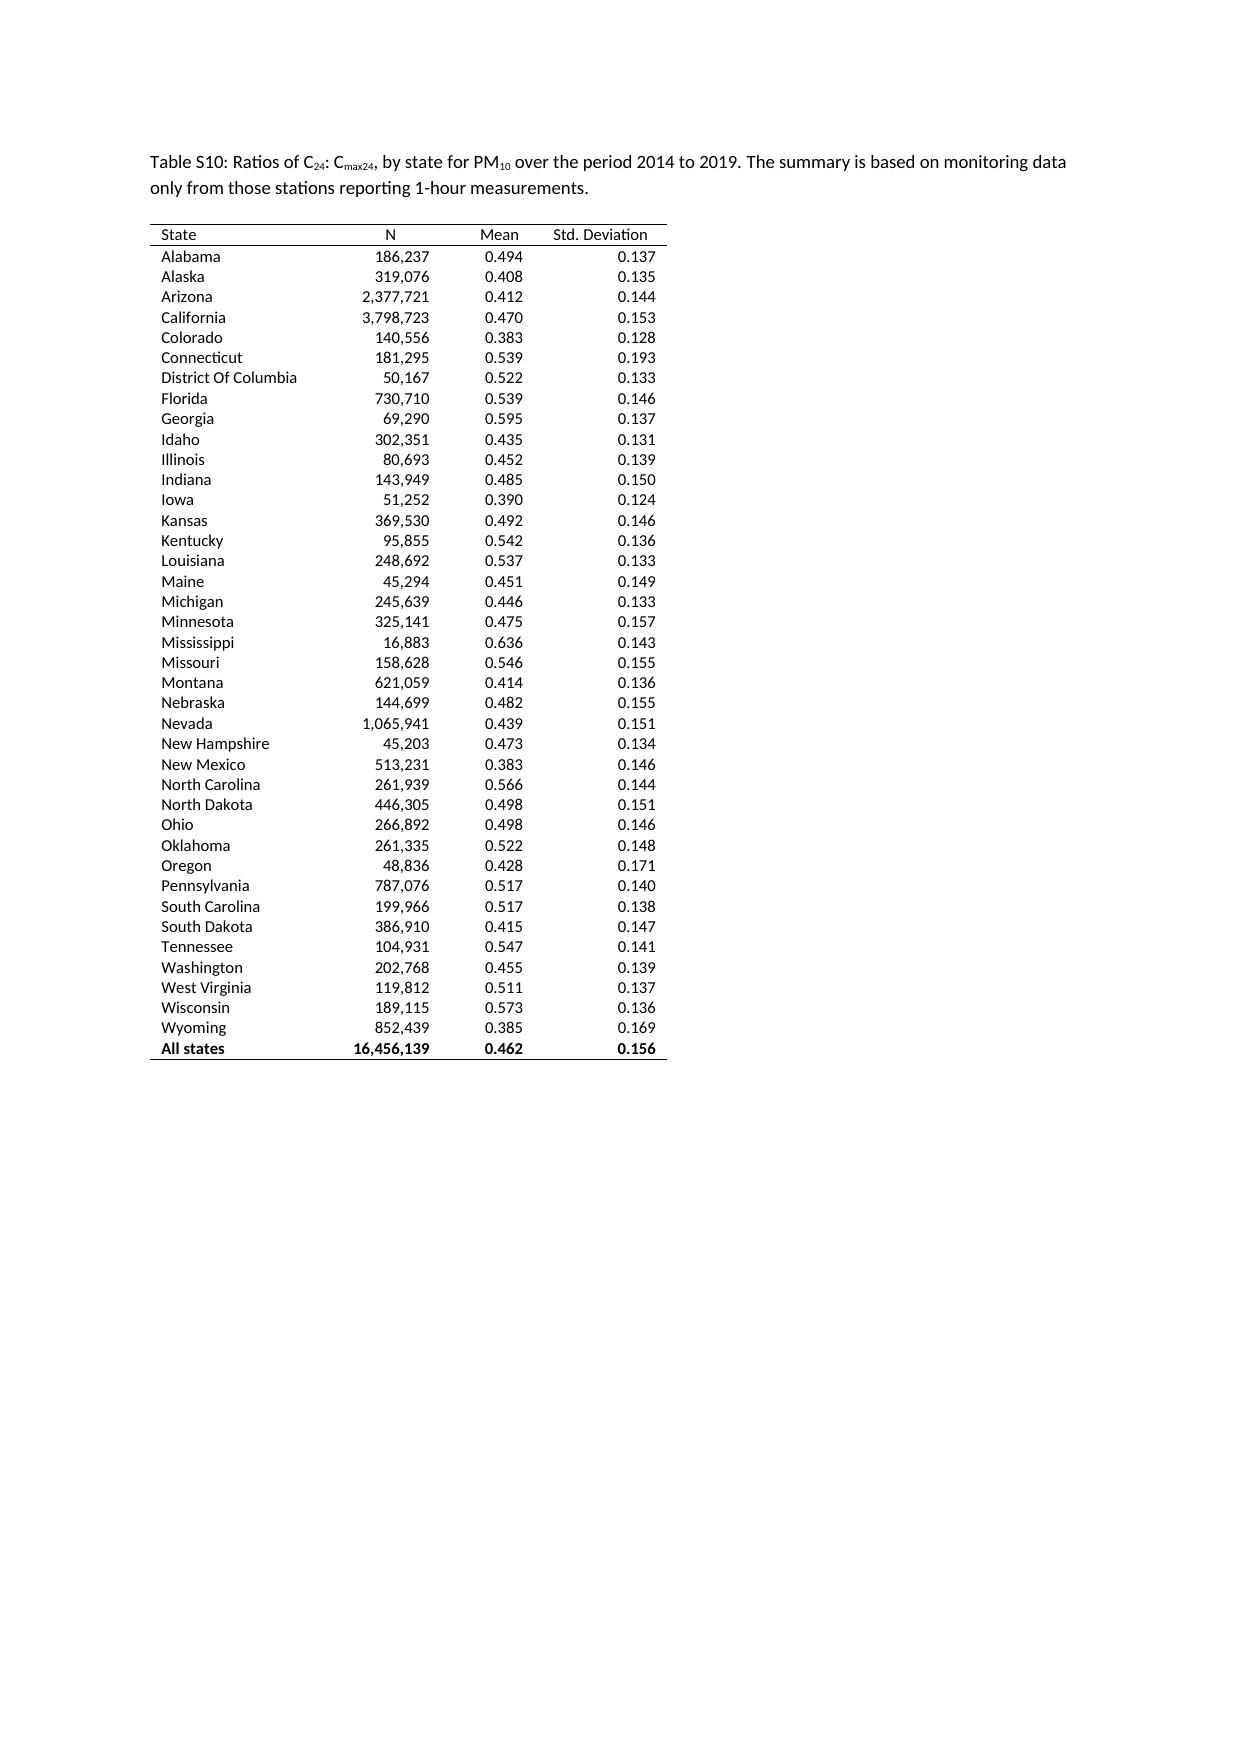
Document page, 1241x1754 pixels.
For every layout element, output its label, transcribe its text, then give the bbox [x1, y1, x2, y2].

text Table S10: Ratios of C24: Cmax24, by state for PM10 over the period 2014 to 2019. The summary is based on monitoring data only from those stations reporting 1-hour measurements. [150, 150, 1090, 199]
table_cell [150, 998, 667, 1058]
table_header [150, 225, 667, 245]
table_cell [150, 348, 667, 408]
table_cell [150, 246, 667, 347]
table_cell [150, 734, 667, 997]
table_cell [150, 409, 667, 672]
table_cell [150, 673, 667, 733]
